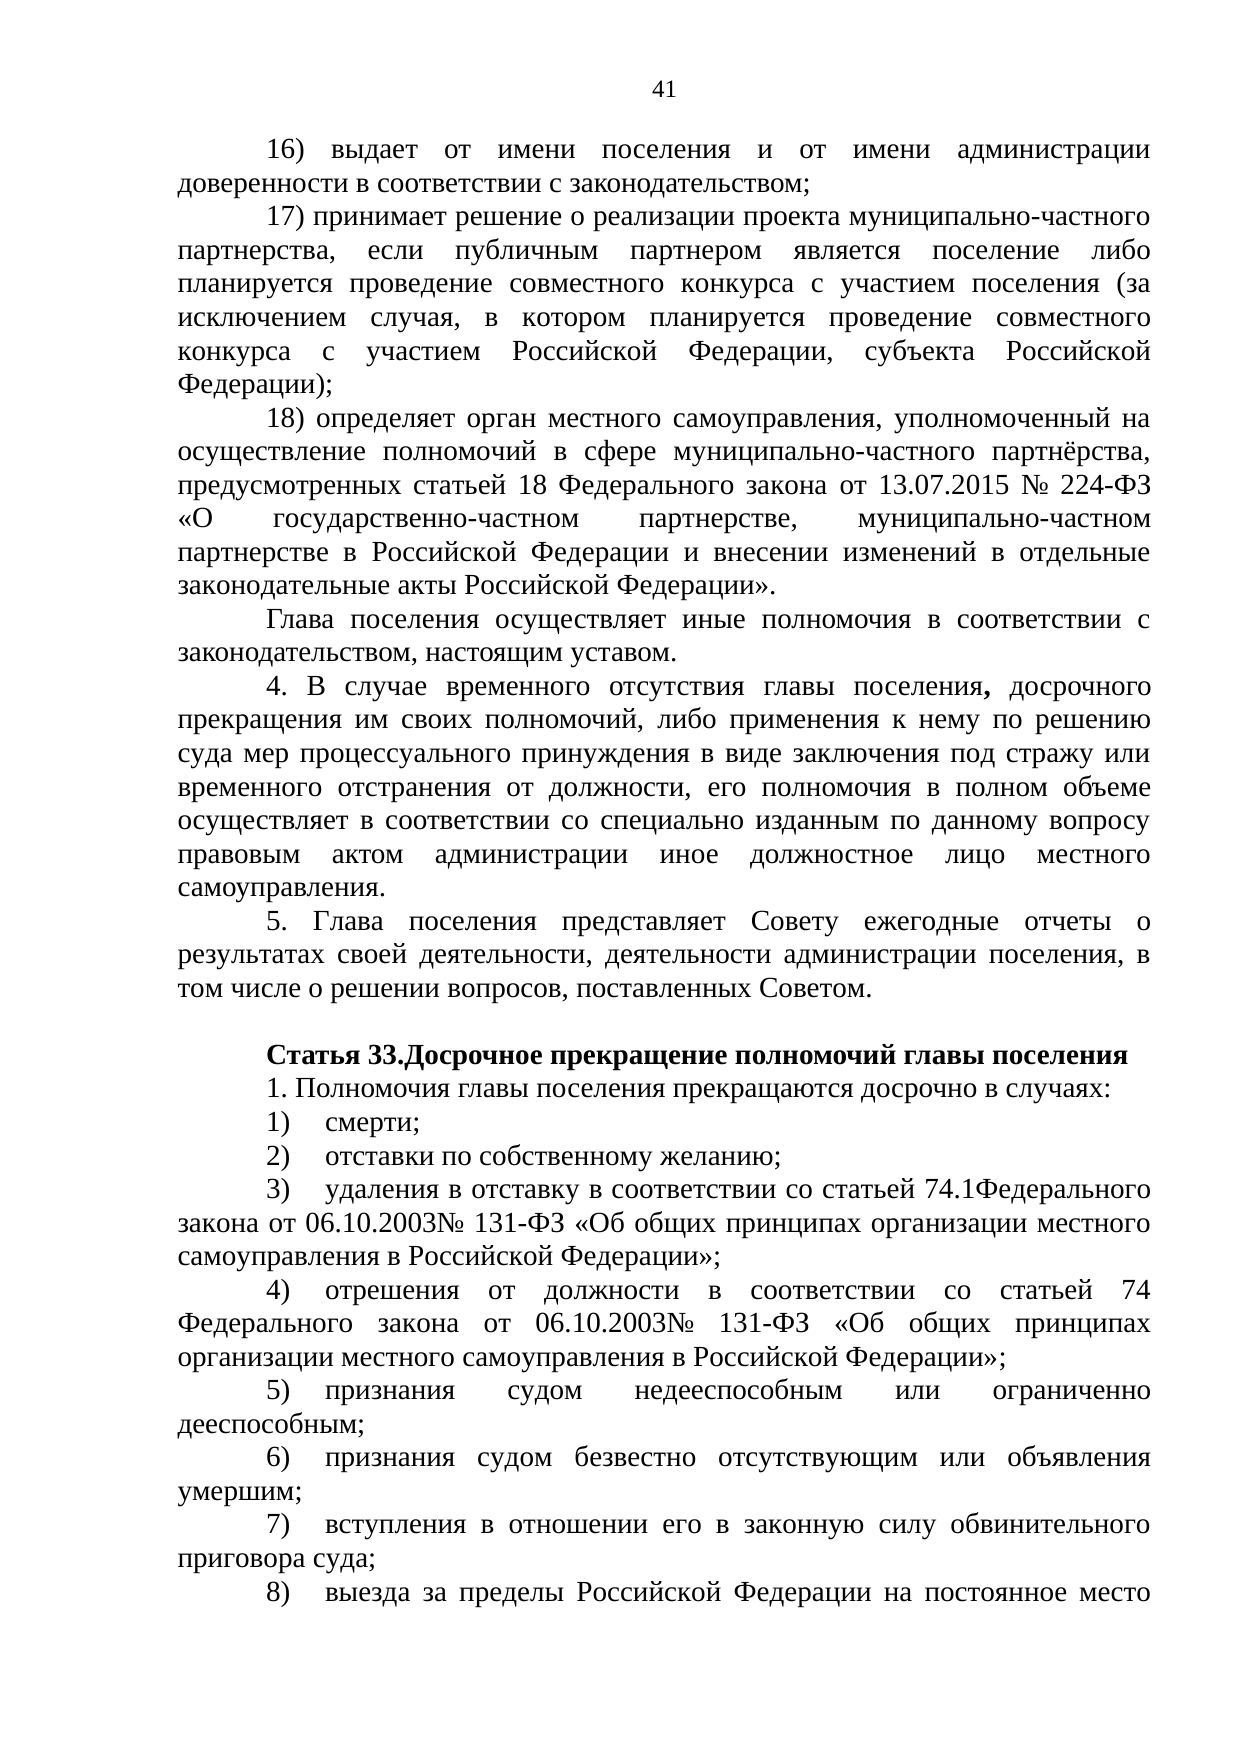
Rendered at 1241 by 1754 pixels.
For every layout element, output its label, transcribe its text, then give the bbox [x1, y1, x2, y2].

text 4. В случае временного отсутствия главы поселения, досрочного прекращения им своих полномочий, либо применения к нему по решению суда мер процессуального принуждения в виде заключения под стражу или временного отстранения от должности, его полномочия в полном объеме осуществляет в соответствии со специально изданным по данному вопросу правовым актом администрации иное должностное лицо местного самоуправления. [177, 668, 1152, 903]
text 1. Полномочия главы поселения прекращаются досрочно в случаях: [177, 1071, 1152, 1104]
list удаления в отставку в соответствии со статьей 74.1Федерального закона от 06.10.2003№ 131-ФЗ «Об общих принципах организации местного самоуправления в Российской Федерации»; [177, 1171, 1152, 1272]
text 17) принимает решение о реализации проекта муниципально-частного партнерства, если публичным партнером является поселение либо планируется проведение совместного конкурса с участием поселения (за исключением случая, в котором планируется проведение совместного конкурса с участием Российской Федерации, субъекта Российской Федерации); [177, 198, 1152, 400]
list признания судом недееспособным или ограниченно дееспособным; [177, 1372, 1152, 1439]
list смерти; [177, 1104, 1152, 1138]
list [177, 1574, 1152, 1607]
list отставки по собственному желанию; [177, 1138, 1152, 1171]
text Статья 33.Досрочное прекращение полномочий главы поселения [177, 1037, 1152, 1071]
text 18) определяет орган местного самоуправления, уполномоченный на осуществление полномочий в сфере муниципально-частного партнёрства, предусмотренных статьей 18 Федерального закона от 13.07.2015 № 224-ФЗ «О государственно-частном партнерстве, муниципально-частном партнерстве в Российской Федерации и внесении изменений в отдельные законодательные акты Российской Федерации». [177, 400, 1152, 601]
list признания судом безвестно отсутствующим или объявления умершим; [177, 1439, 1152, 1507]
text 16) выдает от имени поселения и от имени администрации доверенности в соответствии с законодательством; [177, 131, 1152, 198]
text Глава поселения осуществляет иные полномочия в соответствии с законодательством, настоящим уставом. [177, 601, 1152, 668]
text 5. Глава поселения представляет Совету ежегодные отчеты о результатах своей деятельности, деятельности администрации поселения, в том числе о решении вопросов, поставленных Советом. [177, 903, 1152, 1003]
list вступления в отношении его в законную силу обвинительного приговора суда; [177, 1507, 1152, 1574]
list отрешения от должности в соответствии со статьей 74 Федерального закона от 06.10.2003№ 131-ФЗ «Об общих принципах организации местного самоуправления в Российской Федерации»; [177, 1272, 1152, 1372]
